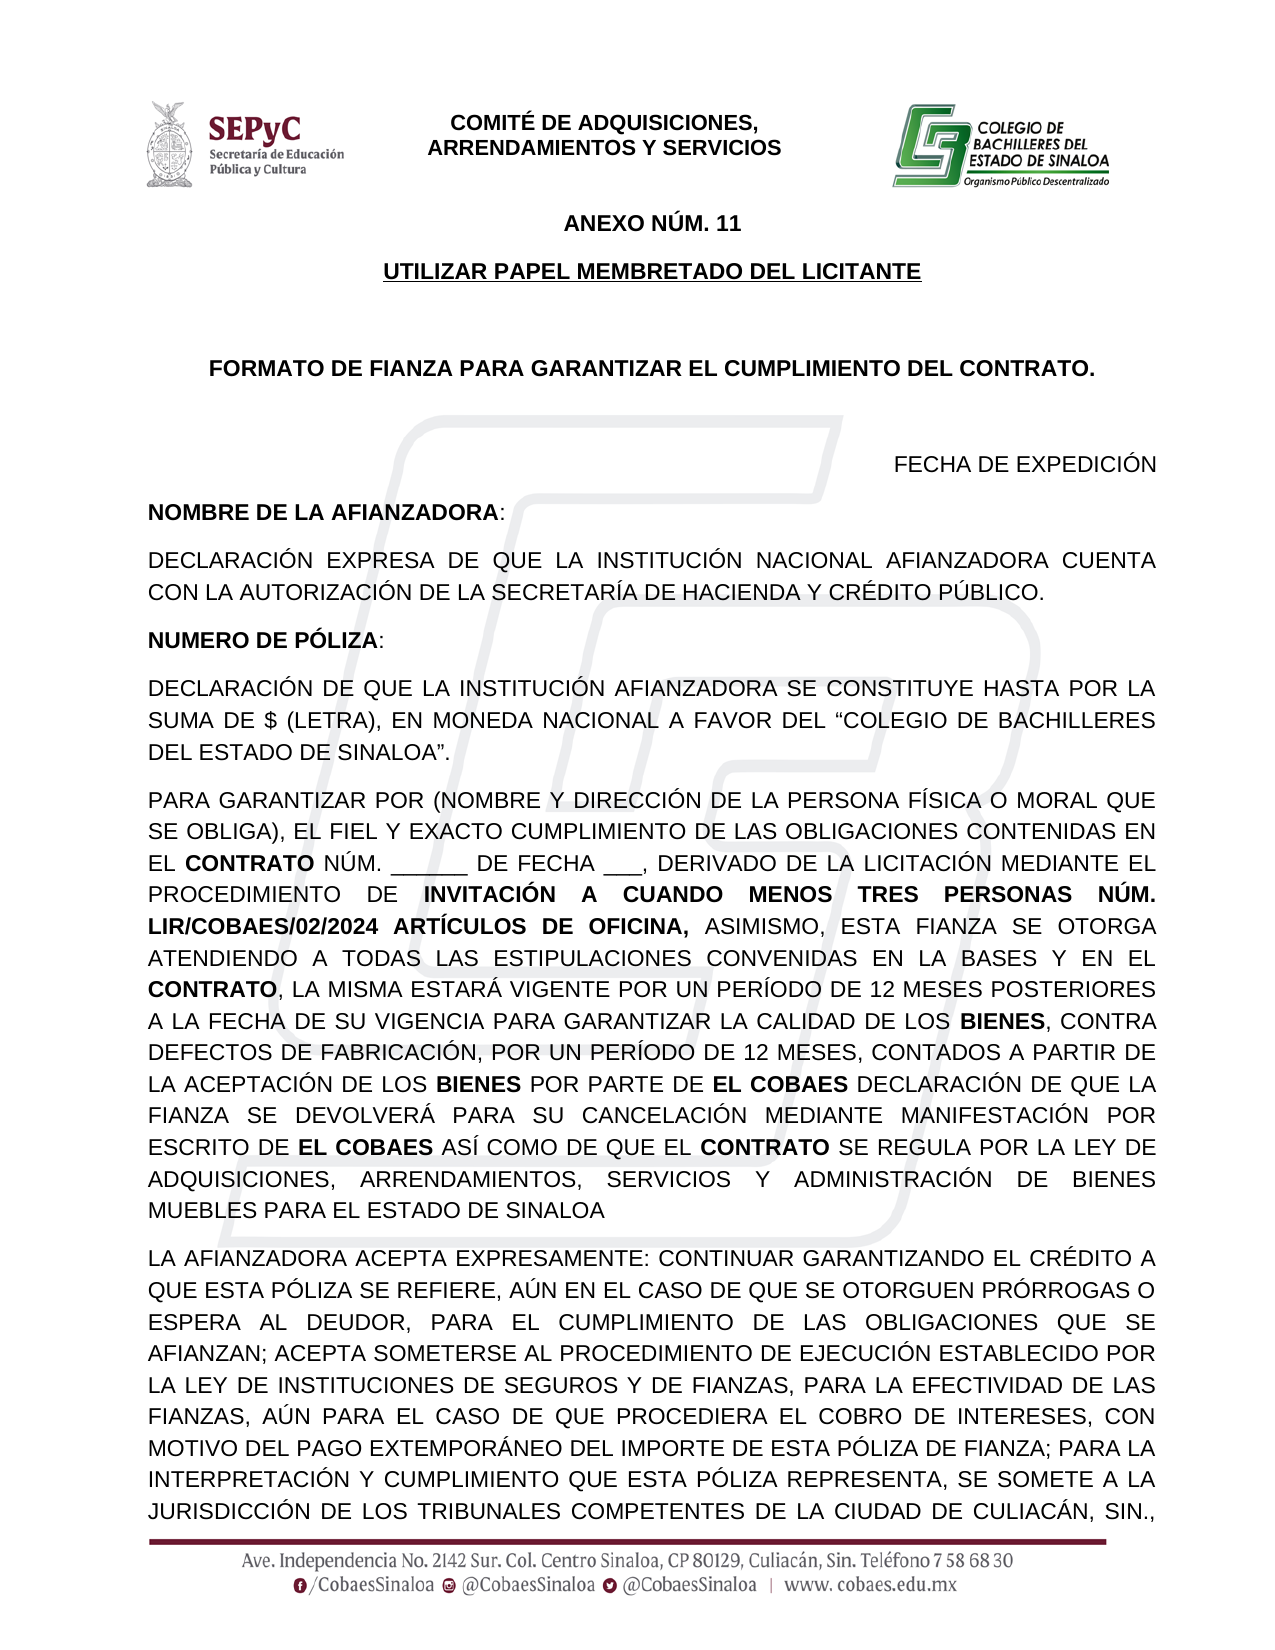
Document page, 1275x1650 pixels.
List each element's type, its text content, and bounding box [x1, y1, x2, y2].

text FORMATO DE FIANZA PARA GARANTIZAR EL CUMPLIMIENTO DEL CONTRATO. [148, 354, 1157, 381]
text ANEXO NÚM. 11 [148, 210, 1157, 236]
text FECHA DE EXPEDICIÓN [148, 451, 1157, 477]
picture [145, 100, 1110, 1596]
text DECLARACIÓN EXPRESA DE QUE LA INSTITUCIÓN NACIONAL AFIANZADORA CUENTA CON LA AUTORIZACIÓN DE LA SECRETARÍA DE HACIENDA Y CRÉDITO PÚBLICO. [148, 547, 1157, 605]
text PARA GARANTIZAR POR (NOMBRE Y DIRECCIÓN DE LA PERSONA FÍSICA O MORAL QUE SE OBLIGA), EL FIEL Y EXACTO CUMPLIMIENTO DE LAS OBLIGACIONES CONTENIDAS EN EL CONTRATO NÚM. ______ DE FECHA ___, DERIVADO DE LA LICITACIÓN MEDIANTE EL PROCEDIMIENTO DE INVITACIÓN A CUANDO MENOS TRES PERSONAS NÚM. LIR/COBAES/02/2024 ARTÍCULOS DE OFICINA, ASIMISMO, ESTA FIANZA SE OTORGA ATENDIENDO A TODAS LAS ESTIPULACIONES CONVENIDAS EN LA BASES Y EN EL CONTRATO, LA MISMA ESTARÁ VIGENTE POR UN PERÍODO DE 12 MESES POSTERIORES A LA FECHA DE SU VIGENCIA PARA GARANTIZAR LA CALIDAD DE LOS BIENES, CONTRA DEFECTOS DE FABRICACIÓN, POR UN PERÍODO DE 12 MESES, CONTADOS A PARTIR DE LA ACEPTACIÓN DE LOS BIENES POR PARTE DE EL COBAES DECLARACIÓN DE QUE LA FIANZA SE DEVOLVERÁ PARA SU CANCELACIÓN MEDIANTE MANIFESTACIÓN POR ESCRITO DE EL COBAES ASÍ COMO DE QUE EL CONTRATO SE REGULA POR LA LEY DE ADQUISICIONES, ARRENDAMIENTOS, SERVICIOS Y ADMINISTRACIÓN DE BIENES MUEBLES PARA EL ESTADO DE SINALOA [148, 787, 1157, 1223]
text UTILIZAR PAPEL MEMBRETADO DEL LICITANTE [148, 258, 1157, 284]
text NUMERO DE PÓLIZA: [148, 627, 1157, 653]
text DECLARACIÓN DE QUE LA INSTITUCIÓN AFIANZADORA SE CONSTITUYE HASTA POR LA SUMA DE $ (LETRA), EN MONEDA NACIONAL A FAVOR DEL “COLEGIO DE BACHILLERES DEL ESTADO DE SINALOA”. [148, 675, 1157, 765]
text NOMBRE DE LA AFIANZADORA: [148, 499, 1157, 526]
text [148, 1245, 1157, 1524]
